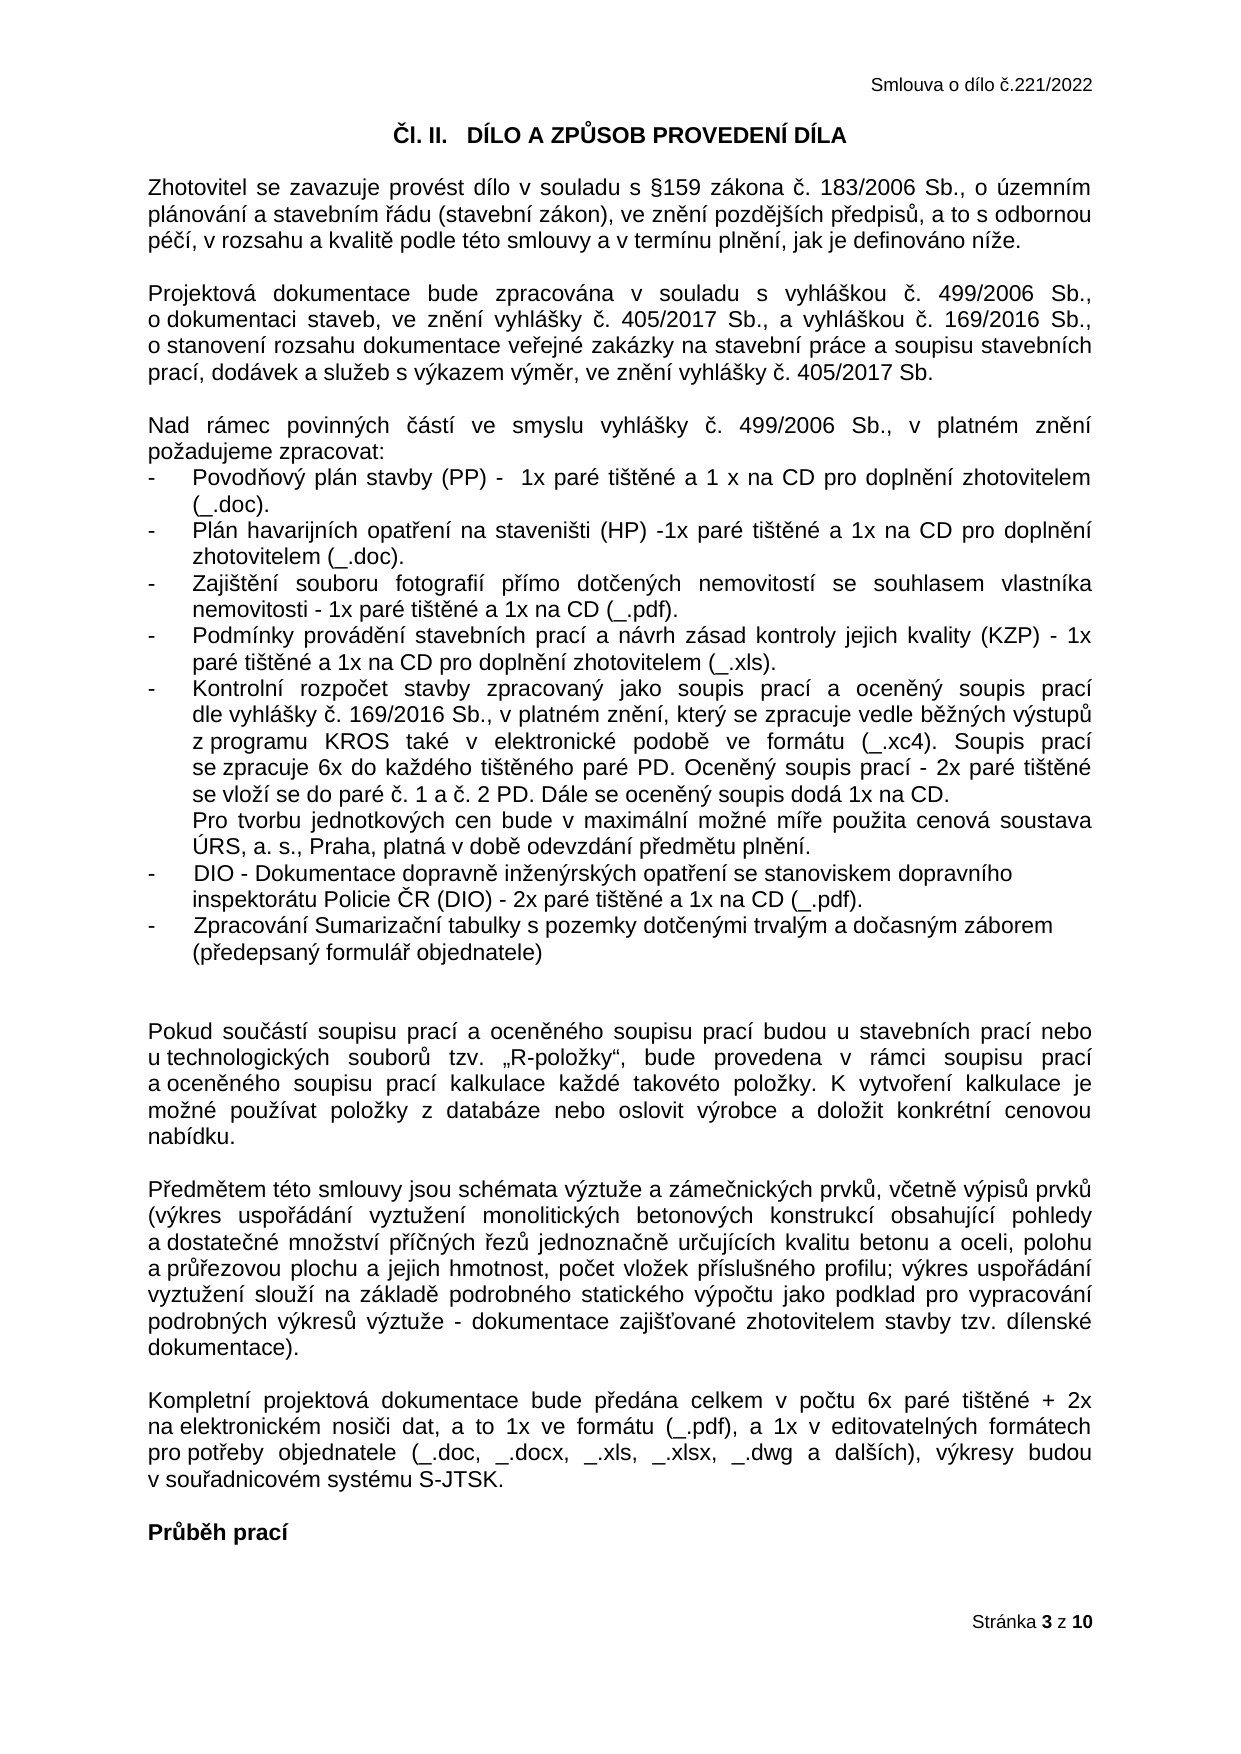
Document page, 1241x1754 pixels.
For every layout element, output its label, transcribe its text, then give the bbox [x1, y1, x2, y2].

text - Zpracování Sumarizační tabulky s pozemky dotčenými trvalým a dočasným záborem [148, 912, 1093, 939]
list Podmínky provádění stavebních prací a návrh zásad kontroly jejich kvality (KZP) - 1x paré tištěné a 1x na CD pro doplnění zhotovitelem (_.xls). [148, 622, 1093, 675]
text Projektová dokumentace bude zpracována v souladu s vyhláškou č. 499/2006 Sb., o dokumentaci staveb, ve znění vyhlášky č. 405/2017 Sb., a vyhláškou č. 169/2016 Sb., o stanovení rozsahu dokumentace veřejné zakázky na stavební práce a soupisu stavebních prací, dodávek a služeb s výkazem výměr, ve znění vyhlášky č. 405/2017 Sb. [148, 280, 1093, 385]
list Zajištění souboru fotografií přímo dotčených nemovitostí se souhlasem vlastníka nemovitosti - 1x paré tištěné a 1x na CD (_.pdf). [148, 570, 1093, 622]
list Plán havarijních opatření na staveništi (HP) -1x paré tištěné a 1x na CD pro doplnění zhotovitelem (_.doc). [148, 517, 1093, 570]
text (předepsaný formulář objednatele) [148, 939, 1093, 965]
text Zhotovitel se zavazuje provést dílo v souladu s §159 zákona č. 183/2006 Sb., o územním plánování a stavebním řádu (stavební zákon), ve znění pozdějších předpisů, a to s odbornou péčí, v rozsahu a kvalitě podle této smlouvy a v termínu plnění, jak je definováno níže. [148, 174, 1093, 253]
list Kontrolní rozpočet stavby zpracovaný jako soupis prací a oceněný soupis prací dle vyhlášky č. 169/2016 Sb., v platném znění, který se zpracuje vedle běžných výstupů z programu KROS také v elektronické podobě ve formátu (_.xc4). Soupis prací se zpracuje 6x do každého tištěného paré PD. Oceněný soupis prací - 2x paré tištěné se vloží se do paré č. 1 a č. 2 PD. Dále se oceněný soupis dodá 1x na CD. [148, 675, 1093, 807]
text Čl. II. DÍLO A ZPŮSOB PROVEDENÍ DÍLA [148, 122, 1093, 148]
text inspektorátu Policie ČR (DIO) - 2x paré tištěné a 1x na CD (_.pdf). [148, 886, 1093, 912]
text - DIO - Dokumentace dopravně inženýrských opatření se stanoviskem dopravního [148, 859, 1093, 886]
text Nad rámec povinných částí ve smyslu vyhlášky č. 499/2006 Sb., v platném znění požadujeme zpracovat: [148, 412, 1093, 464]
text Kompletní projektová dokumentace bude předána celkem v počtu 6x paré tištěné + 2x na elektronickém nosiči dat, a to 1x ve formátu (_.pdf), a 1x v editovatelných formátech pro potřeby objednatele (_.doc, _.docx, _.xls, _.xlsx, _.dwg a dalších), výkresy budou v souřadnicovém systému S-JTSK. [148, 1387, 1093, 1492]
text Pokud součástí soupisu prací a oceněného soupisu prací budou u stavebních prací nebo u technologických souborů tzv. „R-položky“, bude provedena v rámci soupisu prací a oceněného soupisu prací kalkulace každé takovéto položky. K vytvoření kalkulace je možné používat položky z databáze nebo oslovit výrobce a doložit konkrétní cenovou nabídku. [148, 1018, 1093, 1149]
list Povodňový plán stavby (PP) - 1x paré tištěné a 1 x na CD pro doplnění zhotovitelem (_.doc). [148, 464, 1093, 517]
text Pro tvorbu jednotkových cen bude v maximální možné míře použita cenová soustava ÚRS, a. s., Praha, platná v době odevzdání předmětu plnění. [192, 807, 1093, 859]
text Průběh prací [148, 1518, 1093, 1545]
text Předmětem této smlouvy jsou schémata výztuže a zámečnických prvků, včetně výpisů prvků (výkres uspořádání vyztužení monolitických betonových konstrukcí obsahující pohledy a dostatečné množství příčných řezů jednoznačně určujících kvalitu betonu a oceli, polohu a průřezovou plochu a jejich hmotnost, počet vložek příslušného profilu; výkres uspořádání vyztužení slouží na základě podrobného statického výpočtu jako podklad pro vypracování podrobných výkresů výztuže - dokumentace zajišťované zhotovitelem stavby tzv. dílenské dokumentace). [148, 1176, 1093, 1360]
